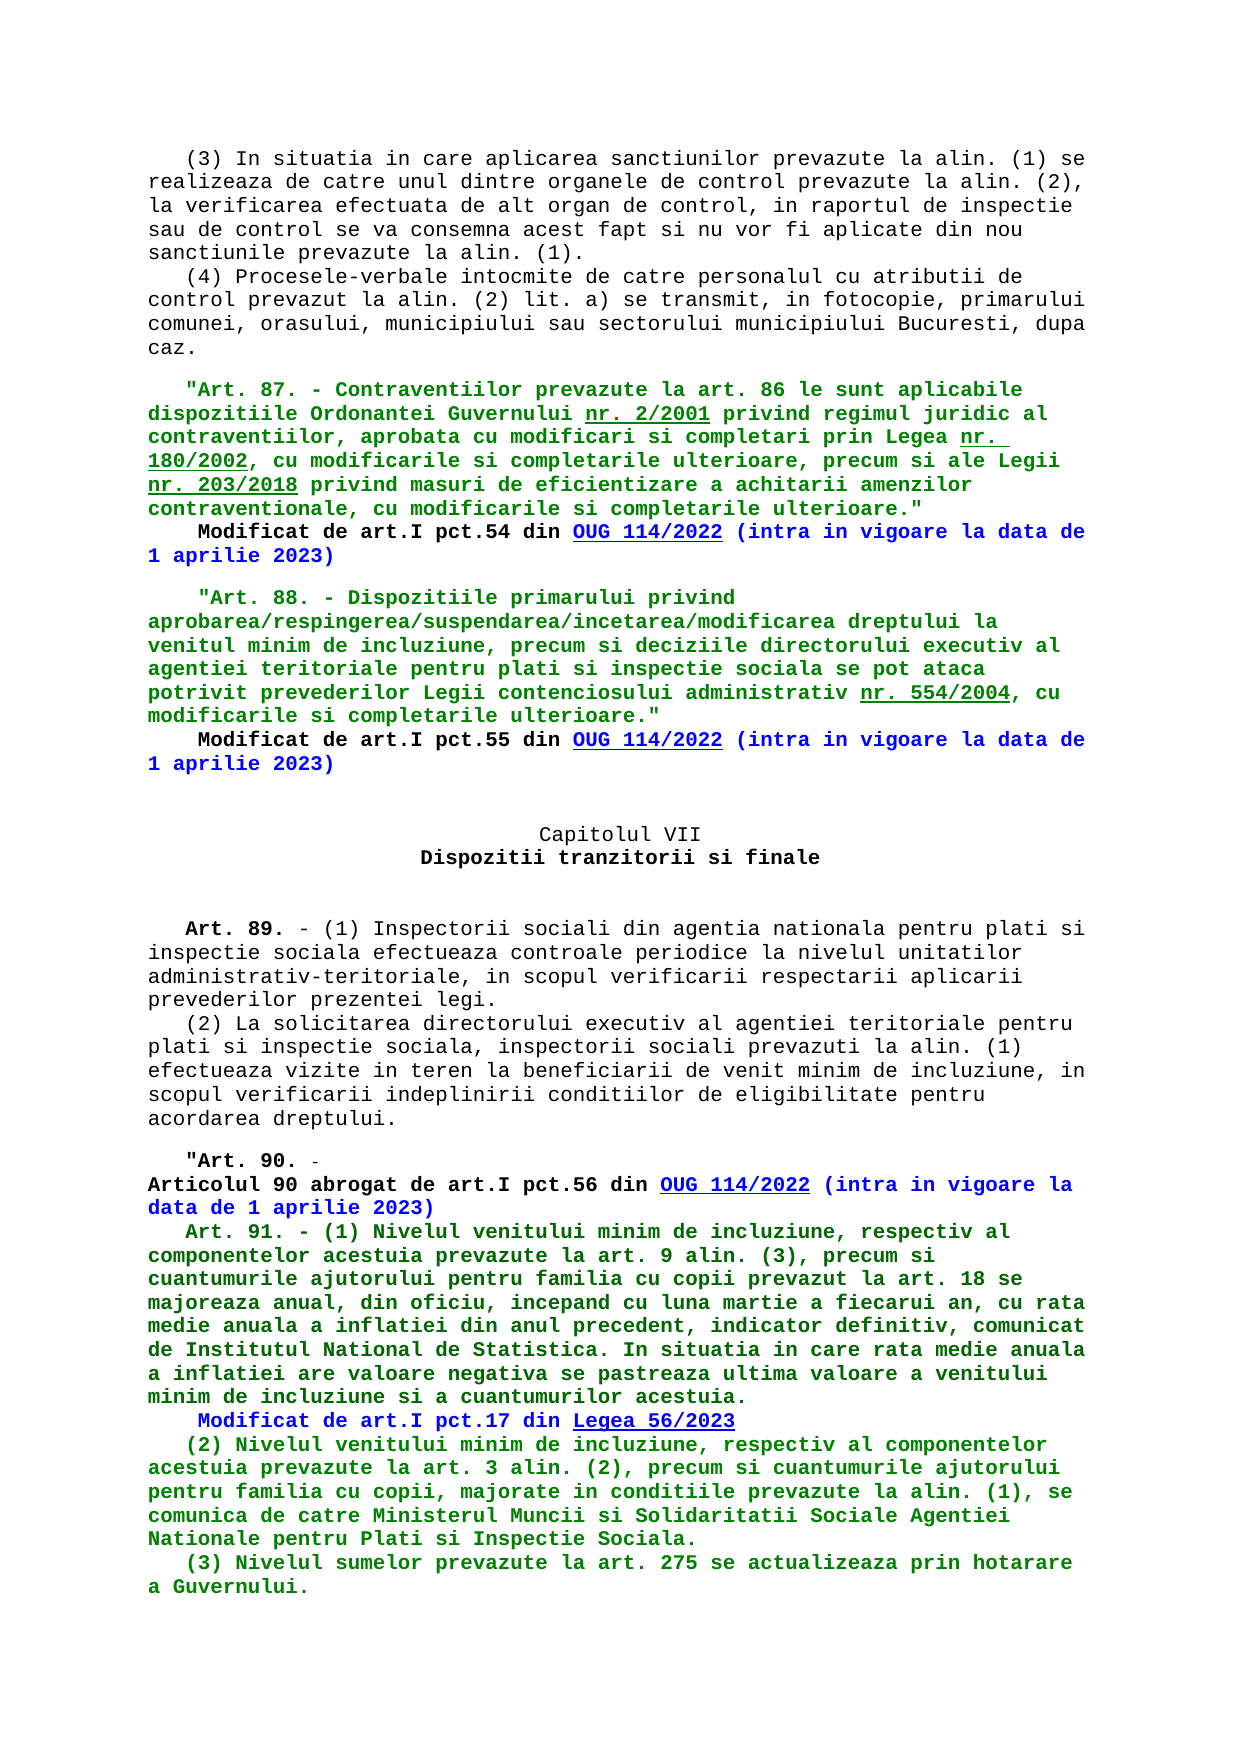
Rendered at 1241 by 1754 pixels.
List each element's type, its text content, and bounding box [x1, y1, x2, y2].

text "Art. 87. - Contraventiilor prevazute la art. 86 le sunt aplicabile dispozitiile Ordonantei Guvernului nr. 2/2001 privind regimul juridic al contraventiilor, aprobata cu modificari si completari prin Legea nr. 180/2002, cu modificarile si completarile ulterioare, precum si ale Legii nr. 203/2018 privind masuri de eficientizare a achitarii amenzilor contraventionale, cu modificarile si completarile ulterioare." [148, 379, 1093, 521]
text Capitolul VII Dispozitii tranzitorii si finale [148, 824, 1093, 871]
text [148, 1410, 1093, 1599]
text (3) In situatia in care aplicarea sanctiunilor prevazute la alin. (1) se realizeaza de catre unul dintre organele de control prevazute la alin. (2), la verificarea efectuata de alt organ de control, in raportul de inspectie sau de control se va consemna acest fapt si nu vor fi aplicate din nou sanctiunile prevazute la alin. (1). (4) Procesele-verbale intocmite de catre personalul cu atributii de control prevazut la alin. (2) lit. a) se transmit, in fotocopie, primarului comunei, orasului, municipiului sau sectorului municipiului Bucuresti, dupa caz. Art. 87. - (1) Contraventiilor prevazute la art. 86 le sunt aplicabile dispozitiile Ordonantei Guvernului nr. 2/2001 privind regimul juridic al contraventiilor, aprobata cu modificari si completari prin Legea nr. 180/2002, cu modificarile si completarile ulterioare. (2) Contravenientul poate achita pe loc sau in termen de cel mult 48 de ore de la data incheierii procesului-verbal ori, dupa caz, de la data comunicarii acestuia, jumatate din minimul amenzilor prevazute la art. 86 alin. (1), agentul constatator facand mentiune despre aceasta posibilitate in procesul-verbal. [148, 148, 1093, 379]
text "Art. 88. - Dispozitiile primarului privind aprobarea/respingerea/suspendarea/incetarea/modificarea dreptului la venitul minim de incluziune, precum si deciziile directorului executiv al agentiei teritoriale pentru plati si inspectie sociala se pot ataca potrivit prevederilor Legii contenciosului administrativ nr. 554/2004, cu modificarile si completarile ulterioare." [148, 587, 1093, 729]
text Modificat de art.I pct.54 din OUG 114/2022 (intra in vigoare la data de 1 aprilie 2023) Art. 88. - Dispozitiile primarului privind aprobarea sau respingerea in prealabil a cererii privind acordarea dreptului la venitul minim de incluziune, precum si cele privind incetarea dreptului la venit minim de incluziune se pot ataca potrivit prevederilor Legii contenciosului administrativ nr. 554/2004, cu modificarile si completarile ulterioare. [148, 521, 1093, 587]
text Art. 89. - (1) Inspectorii sociali din agentia nationala pentru plati si inspectie sociala efectueaza controale periodice la nivelul unitatilor administrativ-teritoriale, in scopul verificarii respectarii aplicarii prevederilor prezentei legi. (2) La solicitarea directorului executiv al agentiei teritoriale pentru plati si inspectie sociala, inspectorii sociali prevazuti la alin. (1) efectueaza vizite in teren la beneficiarii de venit minim de incluziune, in scopul verificarii indeplinirii conditiilor de eligibilitate pentru acordarea dreptului. Art. 90. - (1) Sumele constatate ca fiind primite necuvenit cu titlu de ajutor social acordat in baza Legii nr. 416/2001 privind venitul minim garantat, cu modificarile si completarile ulterioare, de alocatie pentru sustinerea familiei acordate in baza Legii nr. 277/2010 privind alocatia pentru sustinerea familiei, republicata, cu modificarile si completarile ulterioare, si de ajutor pentru incalzirea locuintei acordat in baza Ordonantei de urgenta a Guvernului nr. 70/2011 privind masurile de protectie sociala in perioada sezonului rece, aprobata prin Legea nr. 92/2012, cu modificarile si completarile ulterioare, nerecuperate pana la data intrarii in vigoare a prezentei legi, se recupereaza in conditiile art. 78-80. [148, 918, 1093, 1150]
text Modificat de art.I pct.55 din OUG 114/2022 (intra in vigoare la data de 1 aprilie 2023) [148, 729, 1093, 776]
text Art. 91. - (1) Nivelul venitului minim de incluziune, respectiv al componentelor acestuia prevazute la art. 9 alin. (3), precum si cuantumurile ajutorului pentru familia cu copii prevazut la art. 18 se majoreaza anual, din oficiu, incepand cu luna martie a fiecarui an, cu rata medie anuala a inflatiei din anul precedent, indicator definitiv, comunicat de Institutul National de Statistica. In situatia in care rata medie anuala a inflatiei are valoare negativa se pastreaza ultima valoare a venitului minim de incluziune si a cuantumurilor acestuia. [148, 1221, 1093, 1410]
text Articolul 90 abrogat de art.I pct.56 din OUG 114/2022 (intra in vigoare la data de 1 aprilie 2023) [148, 1174, 1093, 1221]
